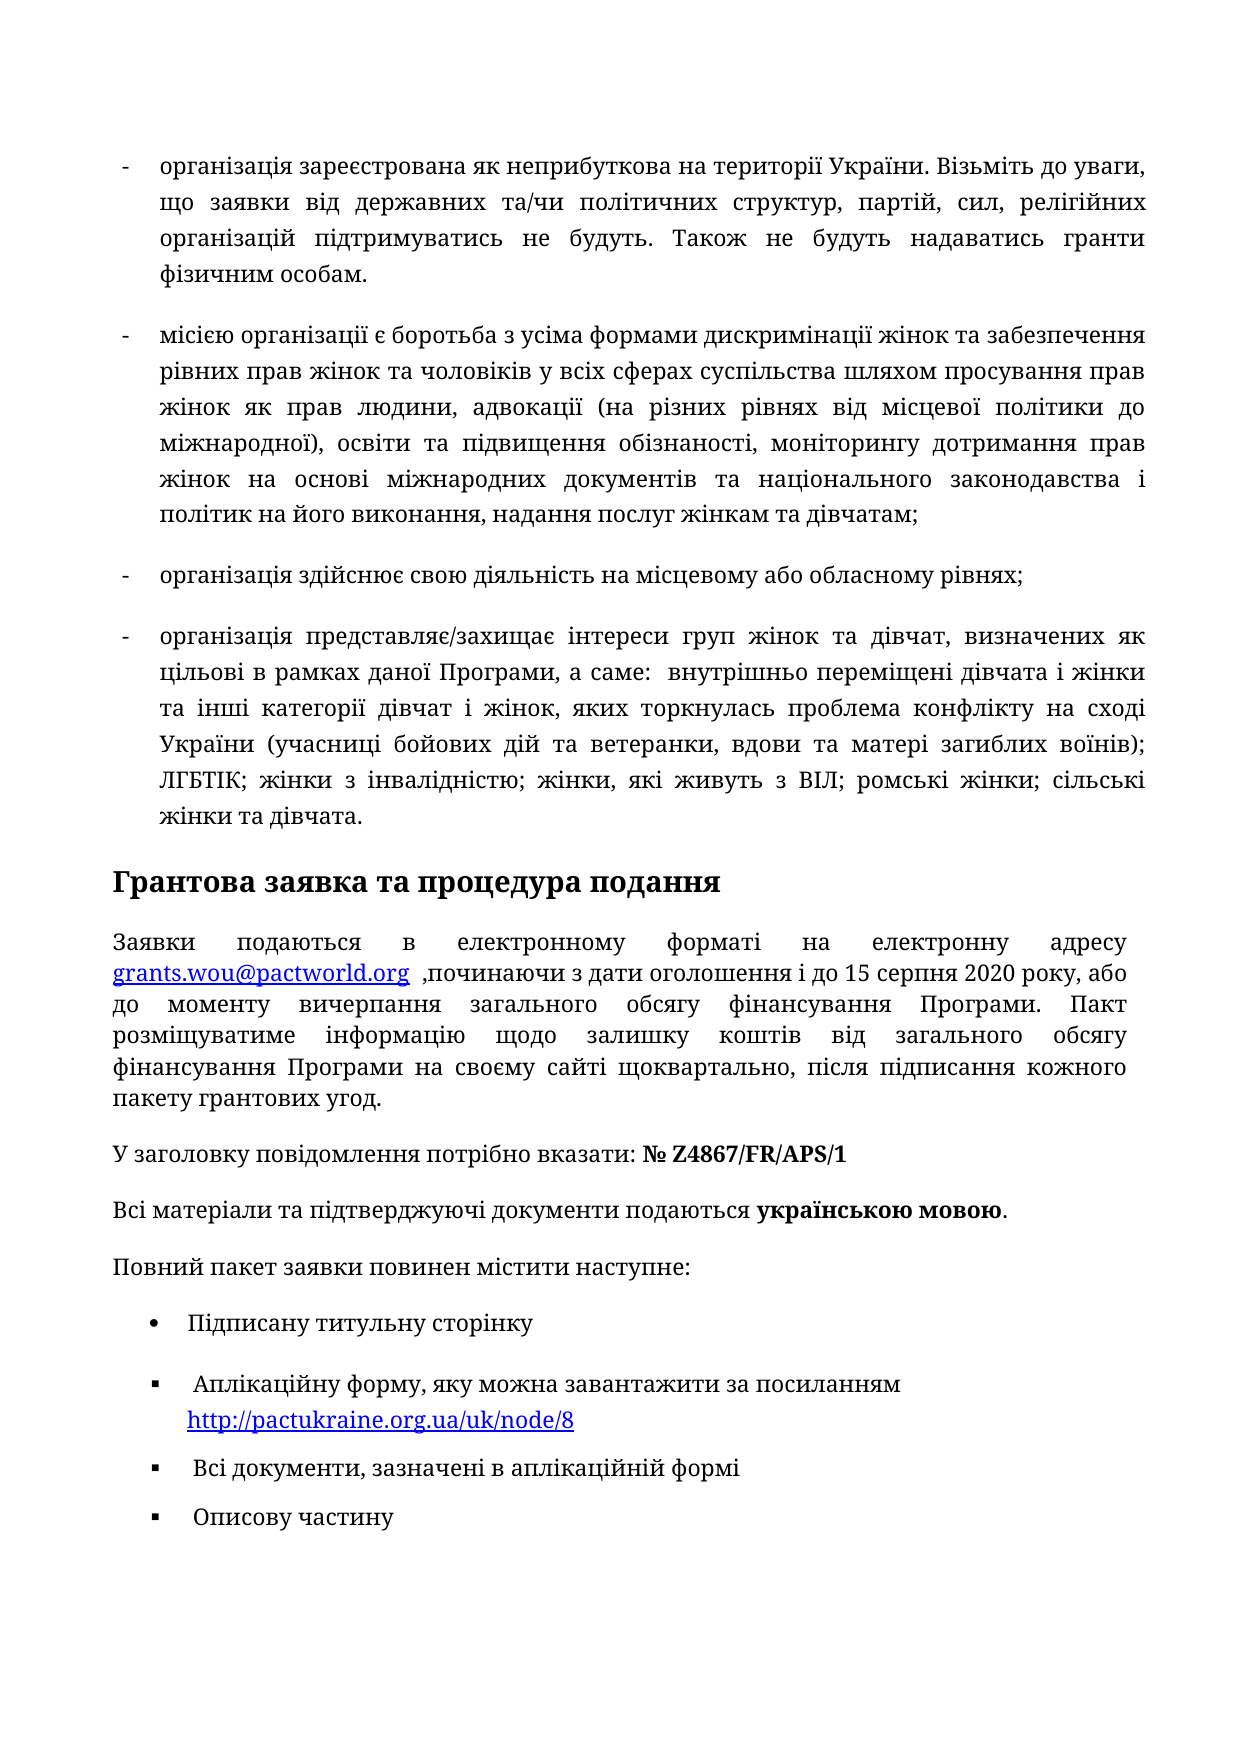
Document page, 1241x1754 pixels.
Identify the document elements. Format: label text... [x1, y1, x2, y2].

text У заголовку повідомлення потрібно вказати: № Z4867/FR/APS/1 [112, 1138, 1128, 1169]
list Підписану титульну сторінку [150, 1307, 1128, 1338]
text Заявки подаються в електронному форматі на електронну адресу grants.wou@pactworld.org ,починаючи з дати оголошення і до 15 серпня 2020 року, або до моменту вичерпання загального обсягу фінансування Програми. Пакт розміщуватиме інформацію щодо залишку коштів від загального обсягу фінансування Програми на своєму сайті щоквартально, після підписання кожного пакету грантових угод. [112, 926, 1128, 1113]
list організація представляє/захищає інтереси груп жінок та дівчат, визначених як цільові в рамках даної Програми, а саме: внутрішньо переміщені дівчата і жінки та інші категорії дівчат і жінок, яких торкнулась проблема конфлікту на сході України (учасниці бойових дій та ветеранки, вдови та матері загиблих воїнів); ЛГБТІК; жінки з інвалідністю; жінки, які живуть з ВІЛ; ромські жінки; сільські жінки та дівчата. [122, 620, 1147, 831]
list Аплікаційну форму, яку можна завантажити за посиланням http://pactukraine.org.ua/uk/node/8 [150, 1368, 1128, 1435]
list Всі документи, зазначені в аплікаційній формі [150, 1452, 1128, 1483]
text Грантова заявка та процедура подання [112, 861, 1147, 901]
text Повний пакет заявки повинен містити наступне: [112, 1251, 1128, 1282]
list організація здійснює свою діяльність на місцевому або обласному рівнях; [122, 559, 1147, 591]
list Описову частину [150, 1501, 1128, 1532]
list організація зареєстрована як неприбуткова на території України. Візьміть до уваги, що заявки від державних та/чи політичних структур, партій, сил, релігійних організацій підтримуватись не будуть. Також не будуть надаватись гранти фізичним особам. [122, 150, 1147, 289]
text Всі матеріали та підтверджуючі документи подаються українською мовою. [112, 1194, 1128, 1226]
list місією організації є боротьба з усіма формами дискримінації жінок та забезпечення рівних прав жінок та чоловіків у всіх сферах суспільства шляхом просування прав жінок як прав людини, адвокації (на різних рівнях від місцевої політики до міжнародної), освіти та підвищення обізнаності, моніторингу дотримання прав жінок на основі міжнародних документів та національного законодавства і політик на його виконання, надання послуг жінкам та дівчатам; [122, 319, 1147, 530]
